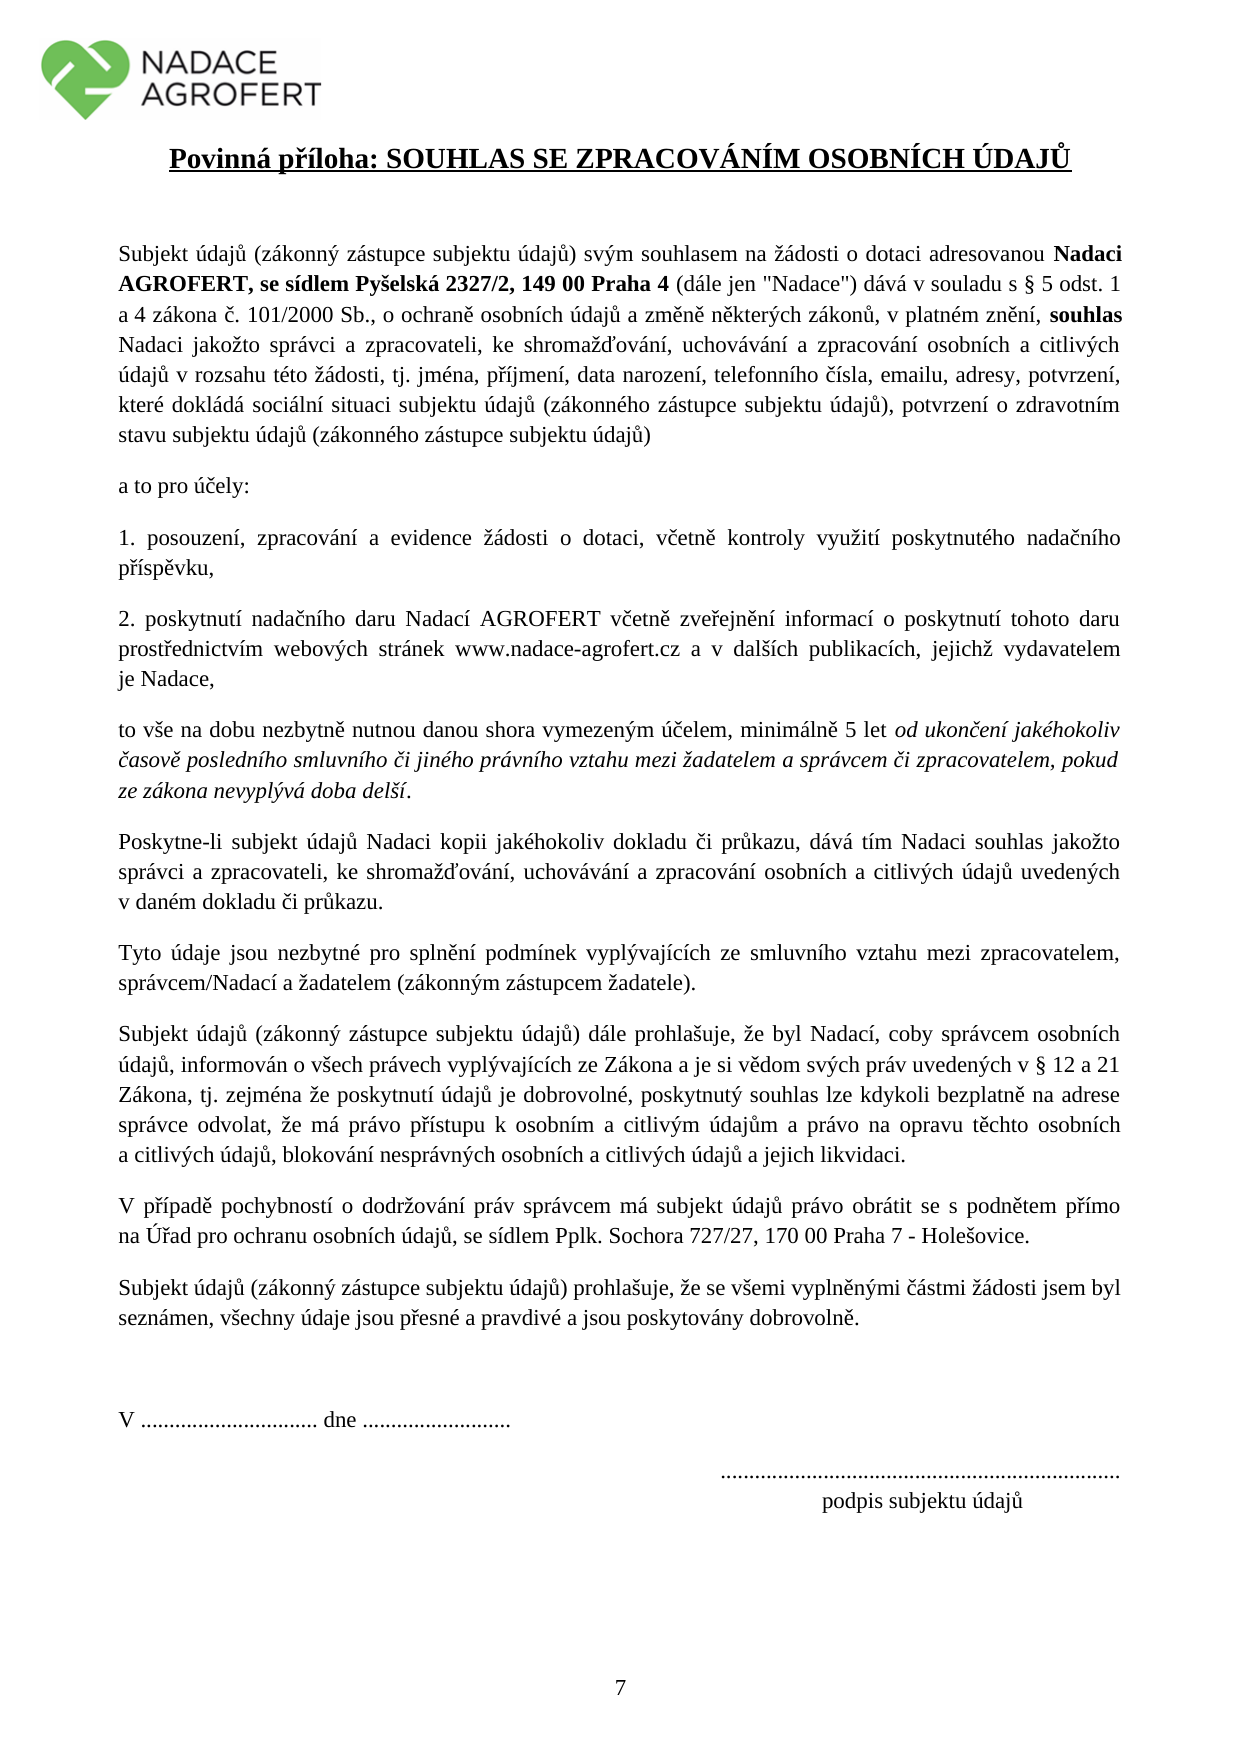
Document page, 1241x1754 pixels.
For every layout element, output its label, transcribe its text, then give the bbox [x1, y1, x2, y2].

text V případě pochybností o dodržování práv správcem má subjekt údajů právo obrátit se s podnětem přímo na Úřad pro ochranu osobních údajů, se sídlem Pplk. Sochora 727/27, 170 00 Praha 7 - Holešovice. [118, 1192, 1122, 1249]
text to vše na dobu nezbytně nutnou danou shora vymezeným účelem, minimálně 5 let od ukončení jakéhokoliv časově posledního smluvního či jiného právního vztahu mezi žadatelem a správcem či zpracovatelem, pokud ze zákona nevyplývá doba delší. [118, 716, 1122, 803]
text 1. posouzení, zpracování a evidence žádosti o dotaci, včetně kontroly využití poskytnutého nadačního příspěvku, [118, 523, 1122, 580]
text podpis subjektu údajů [118, 1487, 1122, 1513]
text Subjekt údajů (zákonný zástupce subjektu údajů) prohlašuje, že se všemi vyplněnými částmi žádosti jsem byl seznámen, všechny údaje jsou přesné a pravdivé a jsou poskytovány dobrovolně. [118, 1273, 1122, 1330]
text ...................................................................... [118, 1457, 1122, 1483]
text Subjekt údajů (zákonný zástupce subjektu údajů) dále prohlašuje, že byl Nadací, coby správcem osobních údajů, informován o všech právech vyplývajících ze Zákona a je si vědom svých práv uvedených v § 12 a 21 Zákona, tj. zejména že poskytnutí údajů je dobrovolné, poskytnutý souhlas lze kdykoli bezplatně na adrese správce odvolat, že má právo přístupu k osobním a citlivým údajům a právo na opravu těchto osobních a citlivých údajů, blokování nesprávných osobních a citlivých údajů a jejich likvidaci. [118, 1020, 1122, 1168]
text Subjekt údajů (zákonný zástupce subjektu údajů) svým souhlasem na žádosti o dotaci adresovanou Nadaci AGROFERT, se sídlem Pyšelská 2327/2, 149 00 Praha 4 (dále jen "Nadace") dává v souladu s § 5 odst. 1 a 4 zákona č. 101/2000 Sb., o ochraně osobních údajů a změně některých zákonů, v platném znění, souhlas Nadaci jakožto správci a zpracovateli, ke shromažďování, uchovávání a zpracování osobních a citlivých údajů v rozsahu této žádosti, tj. jména, příjmení, data narození, telefonního čísla, emailu, adresy, potvrzení, které dokládá sociální situaci subjektu údajů (zákonného zástupce subjektu údajů), potvrzení o zdravotním stavu subjektu údajů (zákonného zástupce subjektu údajů) [118, 240, 1122, 448]
text Povinná příloha: SOUHLAS SE ZPRACOVÁNÍM OSOBNÍCH ÚDAJŮ [118, 141, 1122, 175]
text 2. poskytnutí nadačního daru Nadací AGROFERT včetně zveřejnění informací o poskytnutí tohoto daru prostřednictvím webových stránek www.nadace-agrofert.cz a v dalších publikacích, jejichž vydavatelem je Nadace, [118, 605, 1122, 692]
text a to pro účely: [118, 472, 1122, 499]
text Poskytne-li subjekt údajů Nadaci kopii jakéhokoliv dokladu či průkazu, dává tím Nadaci souhlas jakožto správci a zpracovateli, ke shromažďování, uchovávání a zpracování osobních a citlivých údajů uvedených v daném dokladu či průkazu. [118, 828, 1122, 914]
picture [39, 38, 322, 120]
text V ............................... dne .......................... [118, 1406, 1122, 1432]
text Tyto údaje jsou nezbytné pro splnění podmínek vyplývajících ze smluvního vztahu mezi zpracovatelem, správcem/Nadací a žadatelem (zákonným zástupcem žadatele). [118, 939, 1122, 996]
